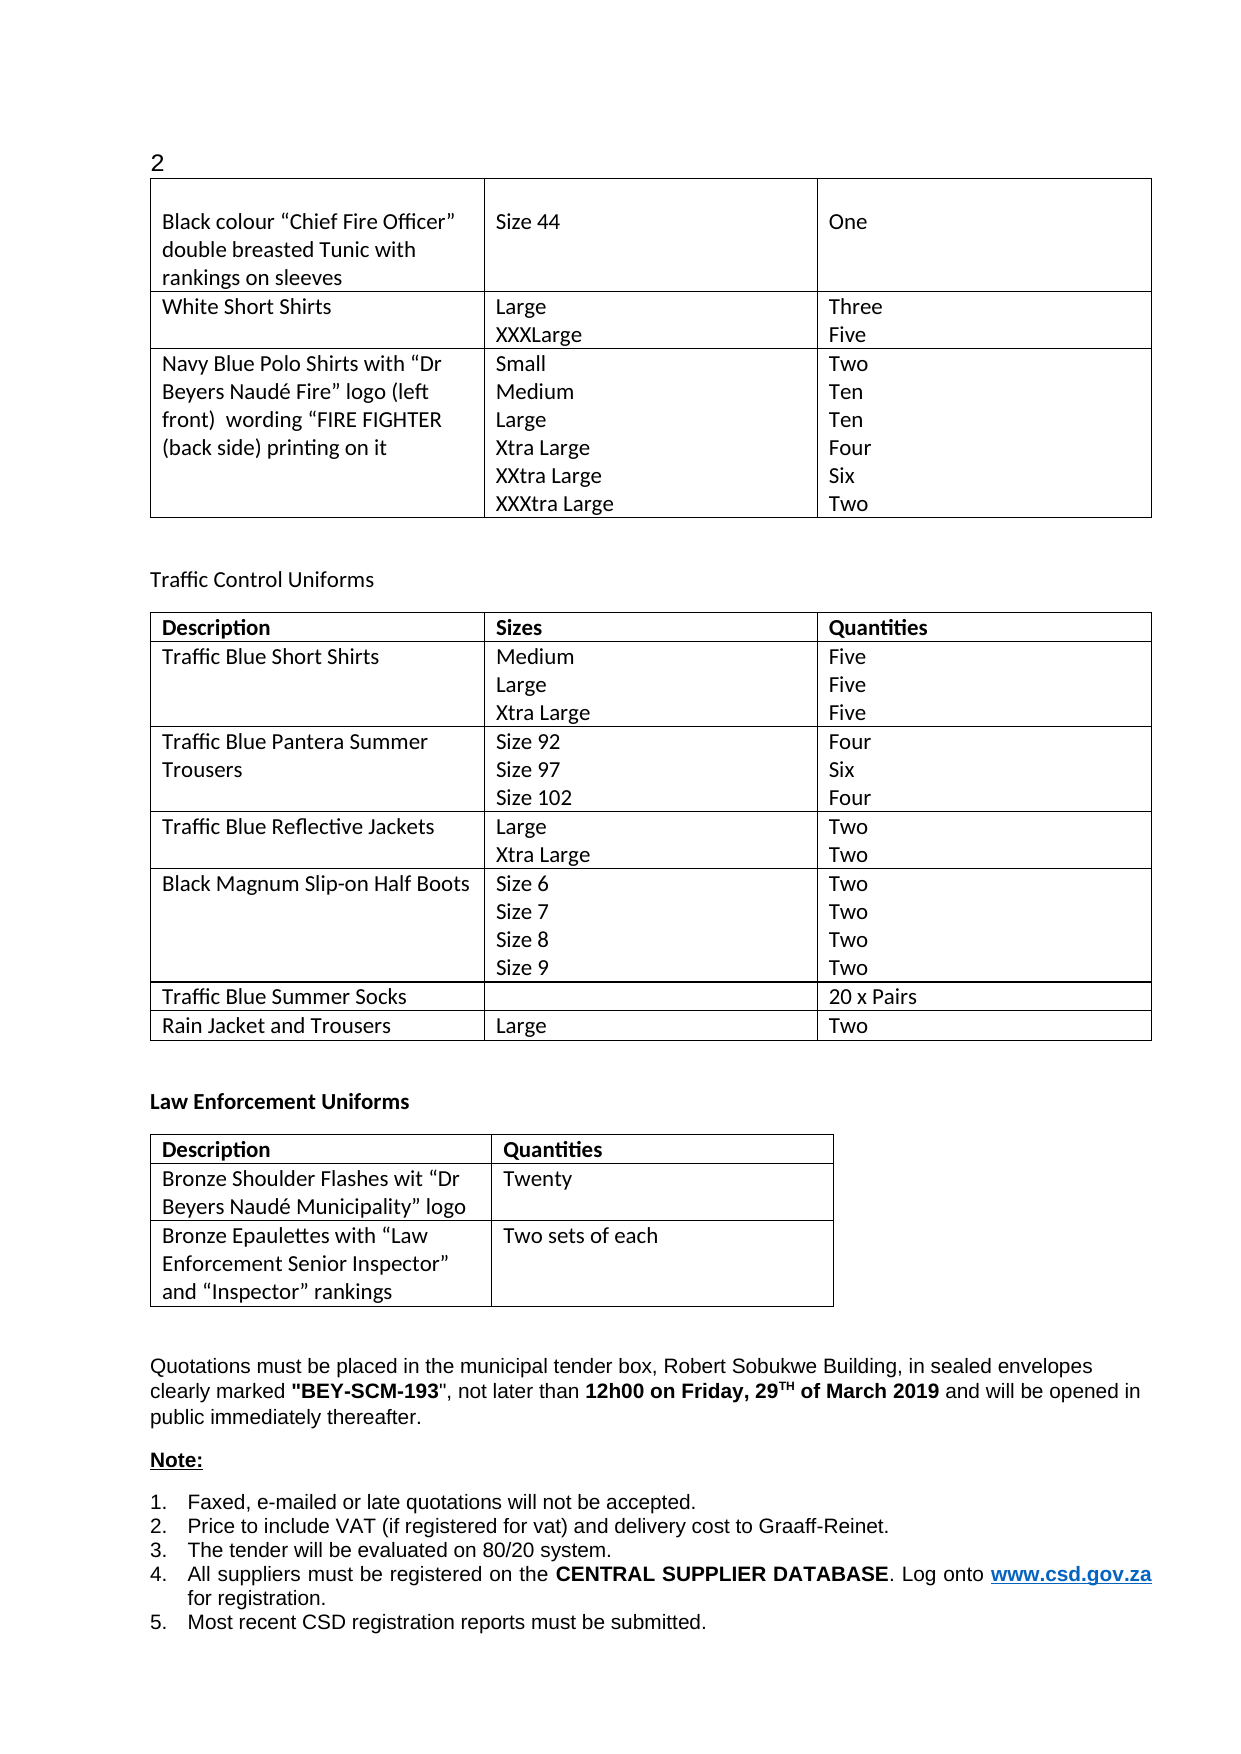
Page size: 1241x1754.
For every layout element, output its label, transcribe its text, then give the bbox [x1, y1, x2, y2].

table_cell Size 44 [485, 179, 817, 291]
text Traffic Control Uniforms [150, 565, 1152, 593]
text Note: [150, 1448, 1152, 1472]
table_cell Medium Large Xtra Large [485, 642, 817, 726]
list Price to include VAT (if registered for vat) and delivery cost to Graaff-Reinet. [150, 1514, 1152, 1538]
table_cell Rain Jacket and Trousers [151, 1011, 484, 1039]
table_cell Two [818, 1011, 1151, 1039]
table_cell Traffic Blue Summer Socks [151, 983, 484, 1010]
table_header Quantities [818, 613, 1151, 641]
table_cell Twenty [492, 1164, 833, 1220]
table_cell Large XXXLarge [485, 292, 817, 348]
table_header Description [151, 1135, 491, 1163]
table_cell One [818, 179, 1151, 291]
table_cell Size 92 Size 97 Size 102 [485, 727, 817, 811]
table_cell 20 x Pairs [818, 983, 1151, 1010]
text Quotations must be placed in the municipal tender box, Robert Sobukwe Building, in sealed envelopes clearly marked "BEY-SCM-193", not later than 12h00 on Friday, 29TH of March 2019 and will be opened in public immediately thereafter. [150, 1353, 1152, 1429]
table_cell Four Six Four [818, 727, 1151, 811]
table_header Sizes [485, 613, 817, 641]
table_cell Navy Blue Polo Shirts with “Dr Beyers Naudé Fire” logo (left front) wording “FIRE FIGHTER (back side) printing on it [151, 349, 484, 517]
table_cell Bronze Epaulettes with “Law Enforcement Senior Inspector” and “Inspector” rankings [151, 1221, 491, 1306]
table_cell Two Two Two Two [818, 869, 1151, 981]
table_cell Traffic Blue Reflective Jackets [151, 812, 484, 868]
list Faxed, e-mailed or late quotations will not be accepted. [150, 1490, 1152, 1514]
table_cell Three Five [818, 292, 1151, 348]
table_cell Large Xtra Large [485, 812, 817, 868]
table_cell Large [485, 1011, 817, 1039]
table_cell Traffic Blue Short Shirts [151, 642, 484, 726]
table_header Description [151, 613, 484, 641]
list The tender will be evaluated on 80/20 system. [150, 1538, 1152, 1562]
table_cell [485, 983, 817, 1010]
table_cell Small Medium Large Xtra Large XXtra Large XXXtra Large [485, 349, 817, 517]
table_cell Two Two [818, 812, 1151, 868]
list Most recent CSD registration reports must be submitted. [150, 1610, 1152, 1634]
table_cell Two sets of each [492, 1221, 833, 1306]
table_cell Bronze Shoulder Flashes wit “Dr Beyers Naudé Municipality” logo [151, 1164, 491, 1220]
text Law Enforcement Uniforms [150, 1087, 1152, 1115]
table_header Quantities [492, 1135, 833, 1163]
table_cell Five Five Five [818, 642, 1151, 726]
table_cell Size 6 Size 7 Size 8 Size 9 [485, 869, 817, 981]
table_cell Two Ten Ten Four Six Two [818, 349, 1151, 517]
list All suppliers must be registered on the CENTRAL SUPPLIER DATABASE. Log onto www.csd.gov.za for registration. [150, 1562, 1152, 1610]
table_cell Black colour “Chief Fire Officer” double breasted Tunic with rankings on sleeves [151, 179, 484, 291]
table_cell Black Magnum Slip-on Half Boots [151, 869, 484, 981]
table_cell Traffic Blue Pantera Summer Trousers [151, 727, 484, 811]
table_cell White Short Shirts [151, 292, 484, 348]
